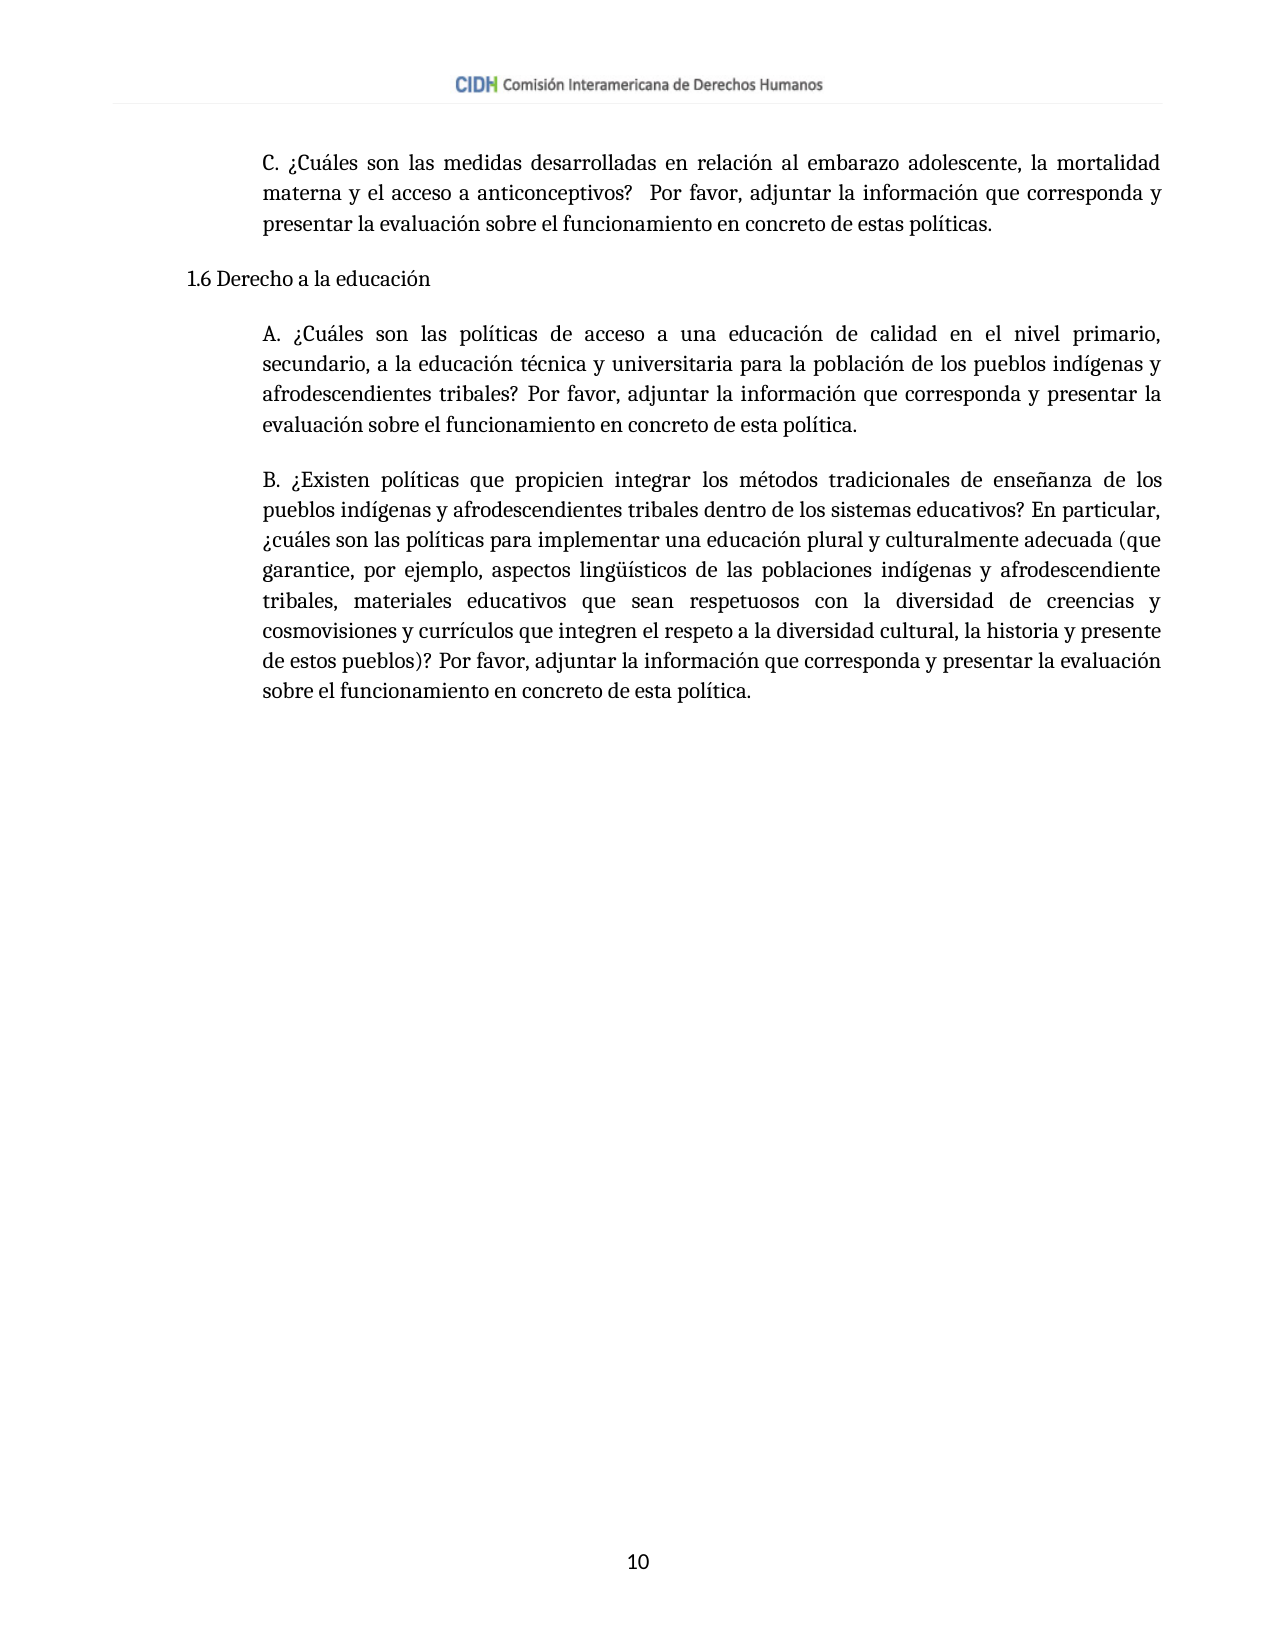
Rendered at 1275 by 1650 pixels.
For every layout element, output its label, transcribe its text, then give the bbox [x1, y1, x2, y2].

picture [449, 75, 826, 95]
text C. ¿Cuáles son las medidas desarrolladas en relación al embarazo adolescente, la mortalidad materna y el acceso a anticonceptivos? Por favor, adjuntar la información que corresponda y presentar la evaluación sobre el funcionamiento en concreto de estas políticas. [262, 150, 1162, 237]
text A. ¿Cuáles son las políticas de acceso a una educación de calidad en el nivel primario, secundario, a la educación técnica y universitaria para la población de los pueblos indígenas y afrodescendientes tribales? Por favor, adjuntar la información que corresponda y presentar la evaluación sobre el funcionamiento en concreto de esta política. [262, 321, 1162, 438]
text 1.6 Derecho a la educación [112, 266, 1162, 292]
text B. ¿Existen políticas que propicien integrar los métodos tradicionales de enseñanza de los pueblos indígenas y afrodescendientes tribales dentro de los sistemas educativos? En particular, ¿cuáles son las políticas para implementar una educación plural y culturalmente adecuada (que garantice, por ejemplo, aspectos lingüísticos de las poblaciones indígenas y afrodescendiente tribales, materiales educativos que sean respetuosos con la diversidad de creencias y cosmovisiones y currículos que integren el respeto a la diversidad cultural, la historia y presente de estos pueblos)? Por favor, adjuntar la información que corresponda y presentar la evaluación sobre el funcionamiento en concreto de esta política. [262, 467, 1162, 704]
